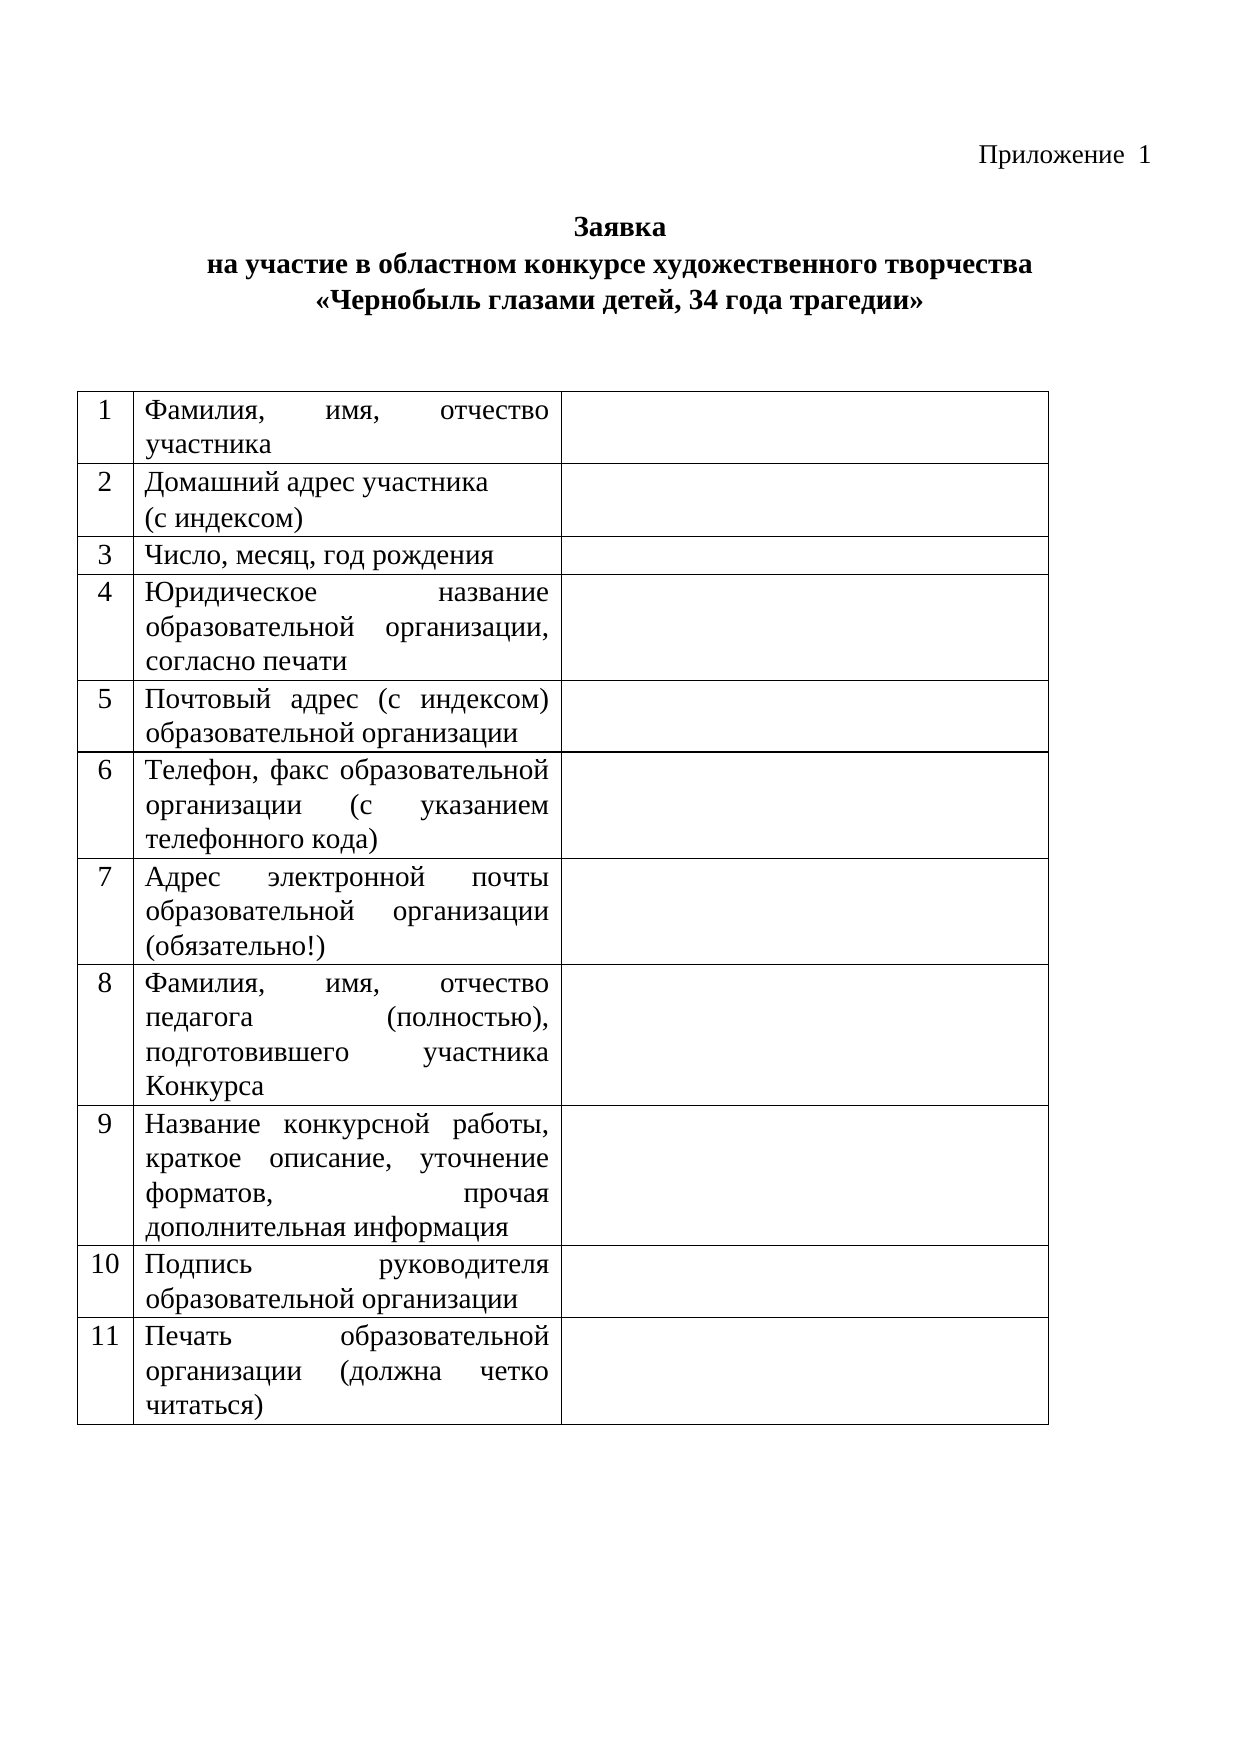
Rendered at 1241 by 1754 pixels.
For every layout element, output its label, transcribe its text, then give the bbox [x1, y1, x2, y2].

table_cell [562, 575, 1048, 680]
table_cell 10 [78, 1246, 133, 1317]
table_cell [562, 859, 1048, 964]
table_cell [562, 464, 1048, 536]
table_cell [562, 681, 1048, 751]
table_header [562, 392, 1048, 463]
table_cell Печать образовательной организации (должна четко читаться) [134, 1318, 561, 1423]
table_cell [562, 965, 1048, 1105]
table_cell [562, 1246, 1048, 1317]
table_cell Адрес электронной почты образовательной организации (обязательно!) [134, 859, 561, 964]
table_cell Фамилия, имя, отчество педагога (полностью), подготовившего участника Конкурса [134, 965, 561, 1105]
table_cell Домашний адрес участника (с индексом) [134, 464, 561, 536]
table_cell 7 [78, 859, 133, 964]
text Заявка [89, 209, 1151, 243]
table_cell 8 [78, 965, 133, 1105]
table_cell 9 [78, 1106, 133, 1245]
text Приложение 1 [655, 138, 1152, 169]
table_header 1 [78, 392, 133, 463]
table_cell Почтовый адрес (с индексом) образовательной организации [134, 681, 561, 751]
table_cell Подпись руководителя образовательной организации [134, 1246, 561, 1317]
table_cell Телефон, факс образовательной организации (с указанием телефонного кода) [134, 753, 561, 858]
table_cell [562, 753, 1048, 858]
table_cell 4 [78, 575, 133, 680]
table_header Фамилия, имя, отчество участника [134, 392, 561, 463]
table_cell 6 [78, 753, 133, 858]
table_cell Число, месяц, год рождения [134, 537, 561, 573]
table_cell [562, 537, 1048, 573]
text «Чернобыль глазами детей, 34 года трагедии» [89, 282, 1151, 316]
table_cell 3 [78, 537, 133, 573]
table_cell 11 [78, 1318, 133, 1423]
table_cell 5 [78, 681, 133, 751]
table_cell [562, 1318, 1048, 1423]
table_cell Название конкурсной работы, краткое описание, уточнение форматов, прочая дополнительная информация [134, 1106, 561, 1245]
table_cell [562, 1106, 1048, 1245]
table_cell Юридическое название образовательной организации, согласно печати [134, 575, 561, 680]
text на участие в областном конкурсе художественного творчества [89, 246, 1151, 279]
table_cell 2 [78, 464, 133, 536]
